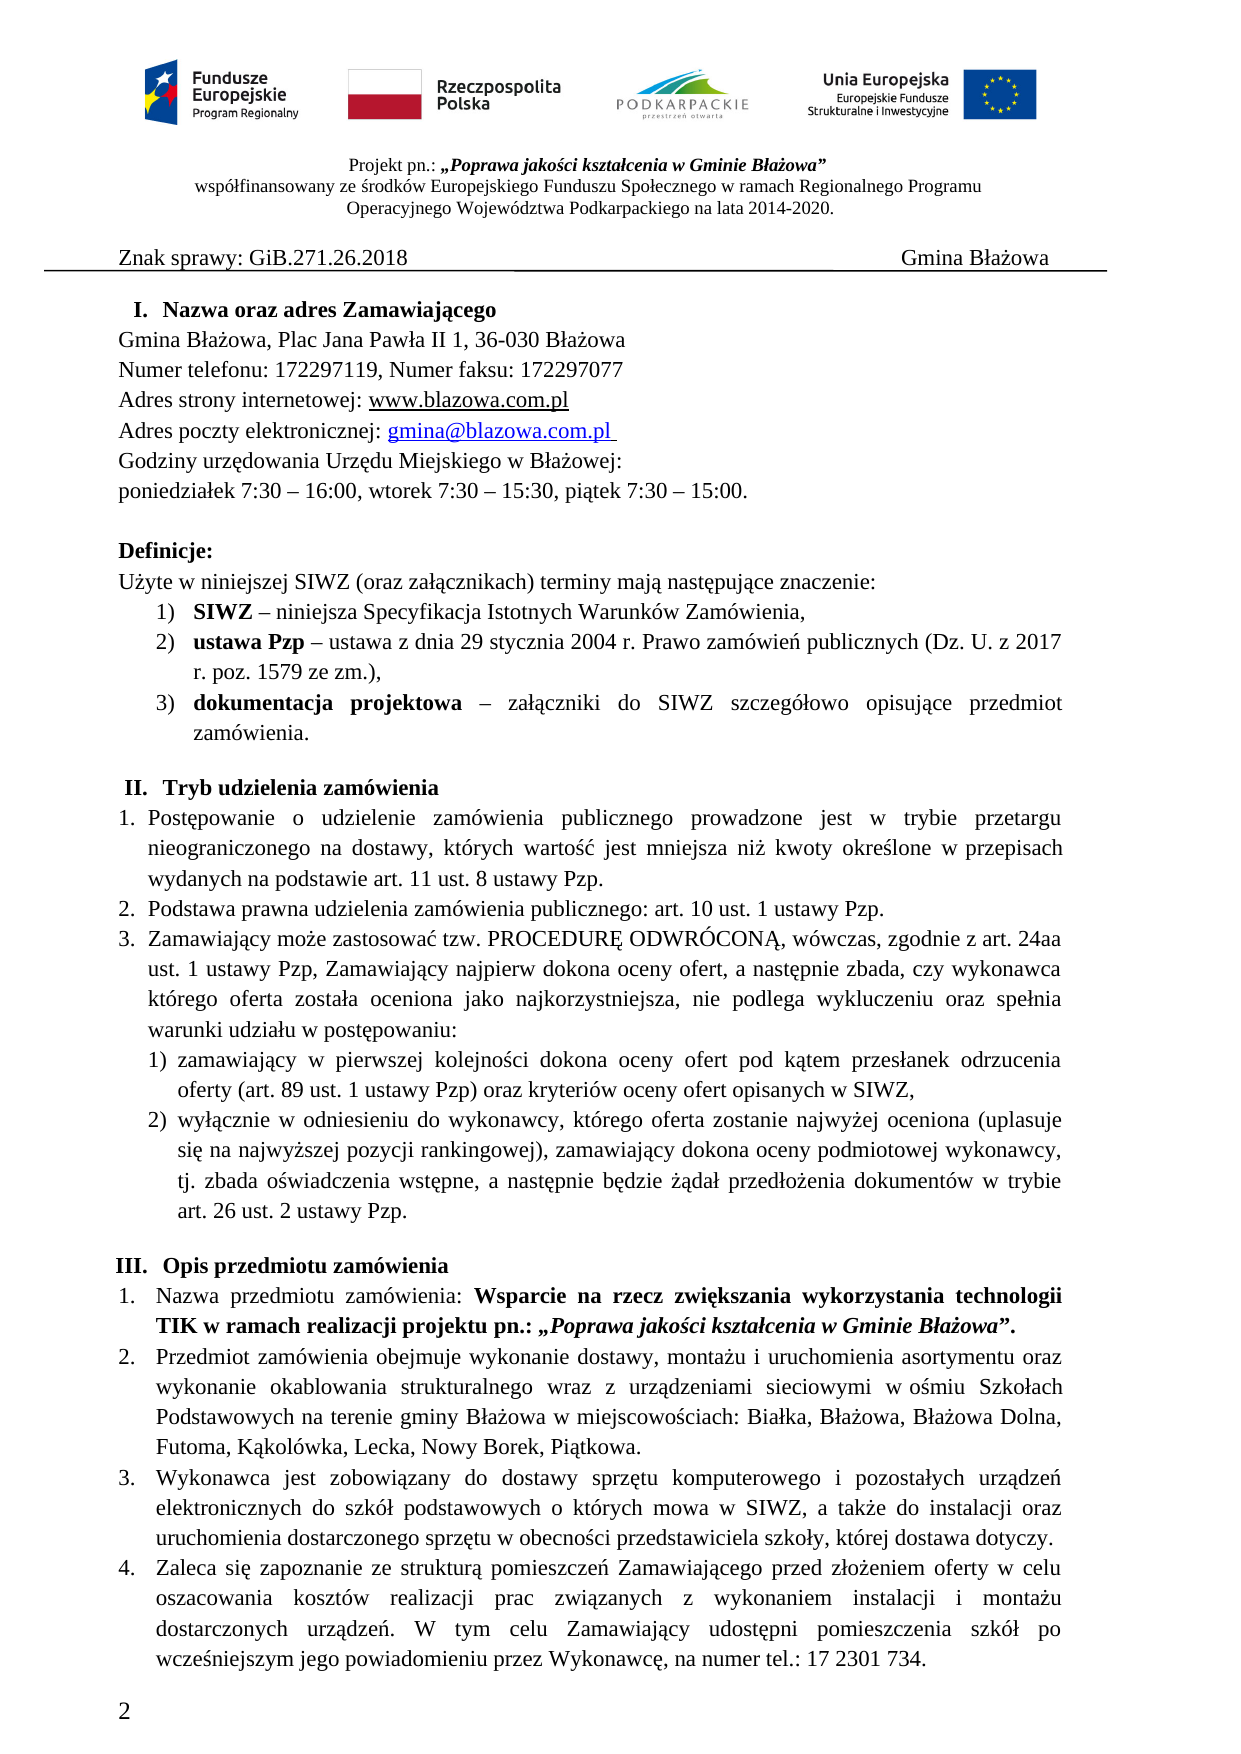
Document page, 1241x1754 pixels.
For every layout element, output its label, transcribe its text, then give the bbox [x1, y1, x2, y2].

list dokumentacja projektowa – załączniki do SIWZ szczegółowo opisujące przedmiot zamówienia. [156, 688, 1063, 745]
list Przedmiot zamówienia obejmuje wykonanie dostawy, montażu i uruchomienia asortymentu oraz wykonanie okablowania strukturalnego wraz z urządzeniami sieciowymi w ośmiu Szkołach Podstawowych na terenie gminy Błażowa w miejscowościach: Białka, Błażowa, Błażowa Dolna, Futoma, Kąkolówka, Lecka, Nowy Borek, Piątkowa. [118, 1343, 1063, 1460]
text poniedziałek 7:30 – 16:00, wtorek 7:30 – 15:30, piątek 7:30 – 15:00. [118, 477, 1063, 503]
list zamawiający w pierwszej kolejności dokona oceny ofert pod kątem przesłanek odrzucenia oferty (art. 89 ust. 1 ustawy Pzp) oraz kryteriów oceny ofert opisanych w SIWZ, [148, 1046, 1063, 1102]
list ustawa Pzp – ustawa z dnia 29 stycznia 2004 r. Prawo zamówień publicznych (Dz. U. z 2017 r. poz. 1579 ze zm.), [156, 628, 1063, 685]
list Postępowanie o udzielenie zamówienia publicznego prowadzone jest w trybie przetargu nieograniczonego na dostawy, których wartość jest mniejsza niż kwoty określone w przepisach wydanych na podstawie art. 11 ust. 8 ustawy Pzp. [118, 804, 1063, 891]
text Gmina Błażowa, Plac Jana Pawła II 1, 36-030 Błażowa [118, 326, 1063, 352]
text Definicje: [118, 537, 1063, 564]
list SIWZ – niniejsza Specyfikacja Istotnych Warunków Zamówienia, [156, 598, 1063, 624]
text Numer telefonu: 172297119, Numer faksu: 172297077 [118, 356, 1063, 383]
subtitle Nazwa oraz adres Zamawiającego [148, 296, 1063, 322]
subtitle Tryb udzielenia zamówienia [148, 774, 1063, 800]
list Nazwa przedmiotu zamówienia: Wsparcie na rzecz zwiększania wykorzystania technologii TIK w ramach realizacji projektu pn.: „Poprawa jakości kształcenia w Gminie Błażowa”. [118, 1282, 1063, 1339]
subtitle Opis przedmiotu zamówienia [148, 1252, 1063, 1278]
list Zamawiający może zastosować tzw. PROCEDURĘ ODWRÓCONĄ, wówczas, zgodnie z art. 24aa ust. 1 ustawy Pzp, Zamawiający najpierw dokona oceny ofert, a następnie zbada, czy wykonawca którego oferta została oceniona jako najkorzystniejsza, nie podlega wykluczeniu oraz spełnia warunki udziału w postępowaniu: [118, 925, 1063, 1042]
text Użyte w niniejszej SIWZ (oraz załącznikach) terminy mają następujące znaczenie: [118, 568, 1063, 594]
text Adres poczty elektronicznej: gmina@blazowa.com.pl [118, 417, 1063, 443]
text Godziny urzędowania Urzędu Miejskiego w Błażowej: [118, 447, 1063, 473]
picture [144, 59, 1037, 125]
list Podstawa prawna udzielenia zamówienia publicznego: art. 10 ust. 1 ustawy Pzp. [118, 895, 1063, 921]
list Zaleca się zapoznanie ze strukturą pomieszczeń Zamawiającego przed złożeniem oferty w celu oszacowania kosztów realizacji prac związanych z wykonaniem instalacji i montażu dostarczonych urządzeń. W tym celu Zamawiający udostępni pomieszczenia szkół po wcześniejszym jego powiadomieniu przez Wykonawcę, na numer tel.: 17 2301 734. [118, 1554, 1063, 1671]
list wyłącznie w odniesieniu do wykonawcy, którego oferta zostanie najwyżej oceniona (uplasuje się na najwyższej pozycji rankingowej), zamawiający dokona oceny podmiotowej wykonawcy, tj. zbada oświadczenia wstępne, a następnie będzie żądał przedłożenia dokumentów w trybie art. 26 ust. 2 ustawy Pzp. [148, 1106, 1063, 1223]
text Adres strony internetowej: www.blazowa.com.pl [118, 386, 1063, 413]
list Wykonawca jest zobowiązany do dostawy sprzętu komputerowego i pozostałych urządzeń elektronicznych do szkół podstawowych o których mowa w SIWZ, a także do instalacji oraz uruchomienia dostarczonego sprzętu w obecności przedstawiciela szkoły, której dostawa dotyczy. [118, 1463, 1063, 1550]
